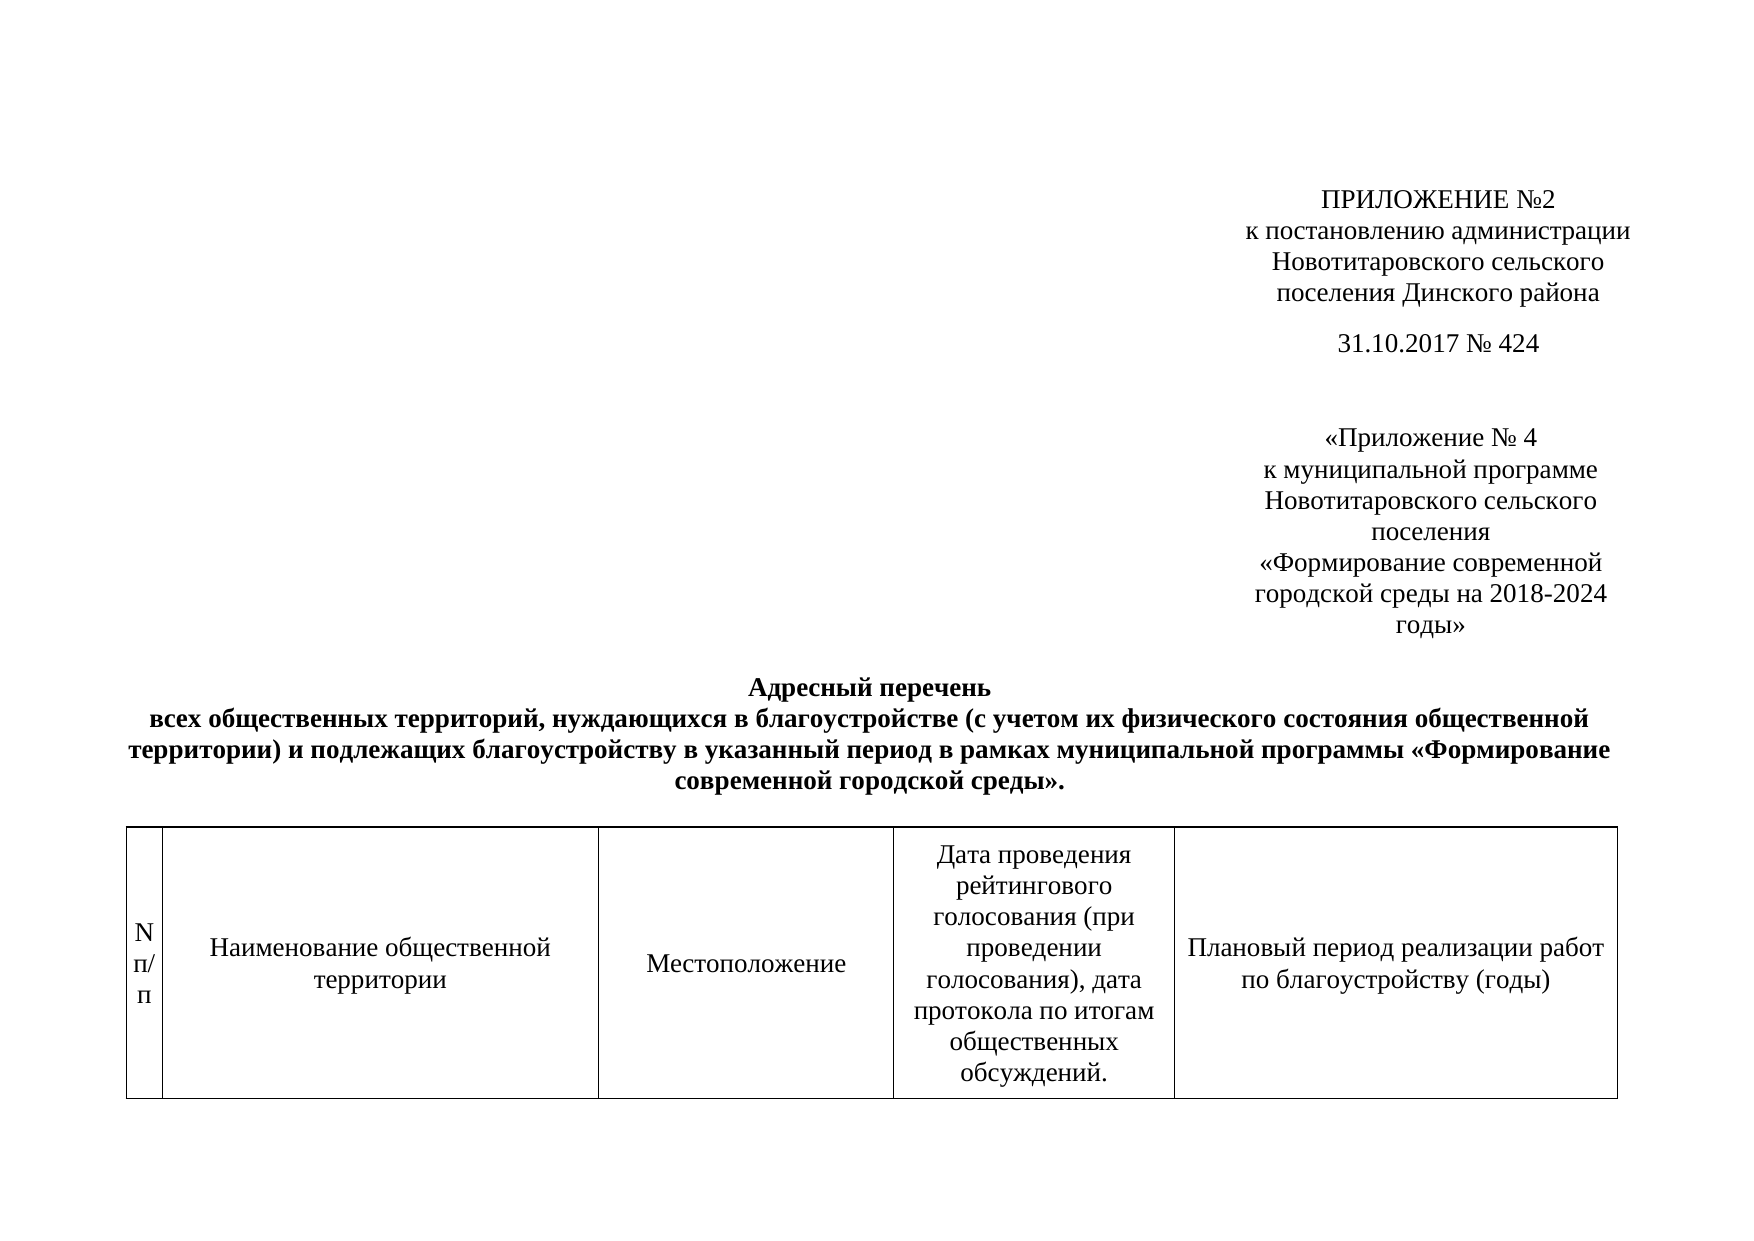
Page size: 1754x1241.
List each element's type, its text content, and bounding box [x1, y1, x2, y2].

text Новотитаровского сельского поселения [1226, 484, 1636, 546]
text ПРИЛОЖЕНИЕ №2 [1240, 183, 1636, 214]
text городской среды на 2018-2024 годы» [1226, 577, 1636, 639]
text к постановлению администрации [1240, 214, 1636, 245]
table_header Плановый период реализации работ по благоустройству (годы) [1175, 828, 1617, 1098]
text Адресный перечень [103, 671, 1636, 702]
text к муниципальной программе [1226, 453, 1636, 484]
table_header N п/п [127, 828, 162, 1098]
table_header Дата проведения рейтингового голосования (при проведении голосования), дата протокола по итогам общественных обсуждений. [894, 828, 1174, 1098]
text «Приложение № 4 [1226, 422, 1636, 453]
table_header Местоположение [599, 828, 893, 1098]
text Новотитаровского сельского поселения Динского района [1240, 245, 1636, 308]
text всех общественных территорий, нуждающихся в благоустройстве (с учетом их физического состояния общественной территории) и подлежащих благоустройству в указанный период в рамках муниципальной программы «Формирование современной городской среды». [103, 702, 1636, 795]
text 31.10.2017 № 424 [1240, 327, 1636, 358]
table_header Наименование общественной территории [163, 828, 598, 1098]
text «Формирование современной [1226, 546, 1636, 577]
